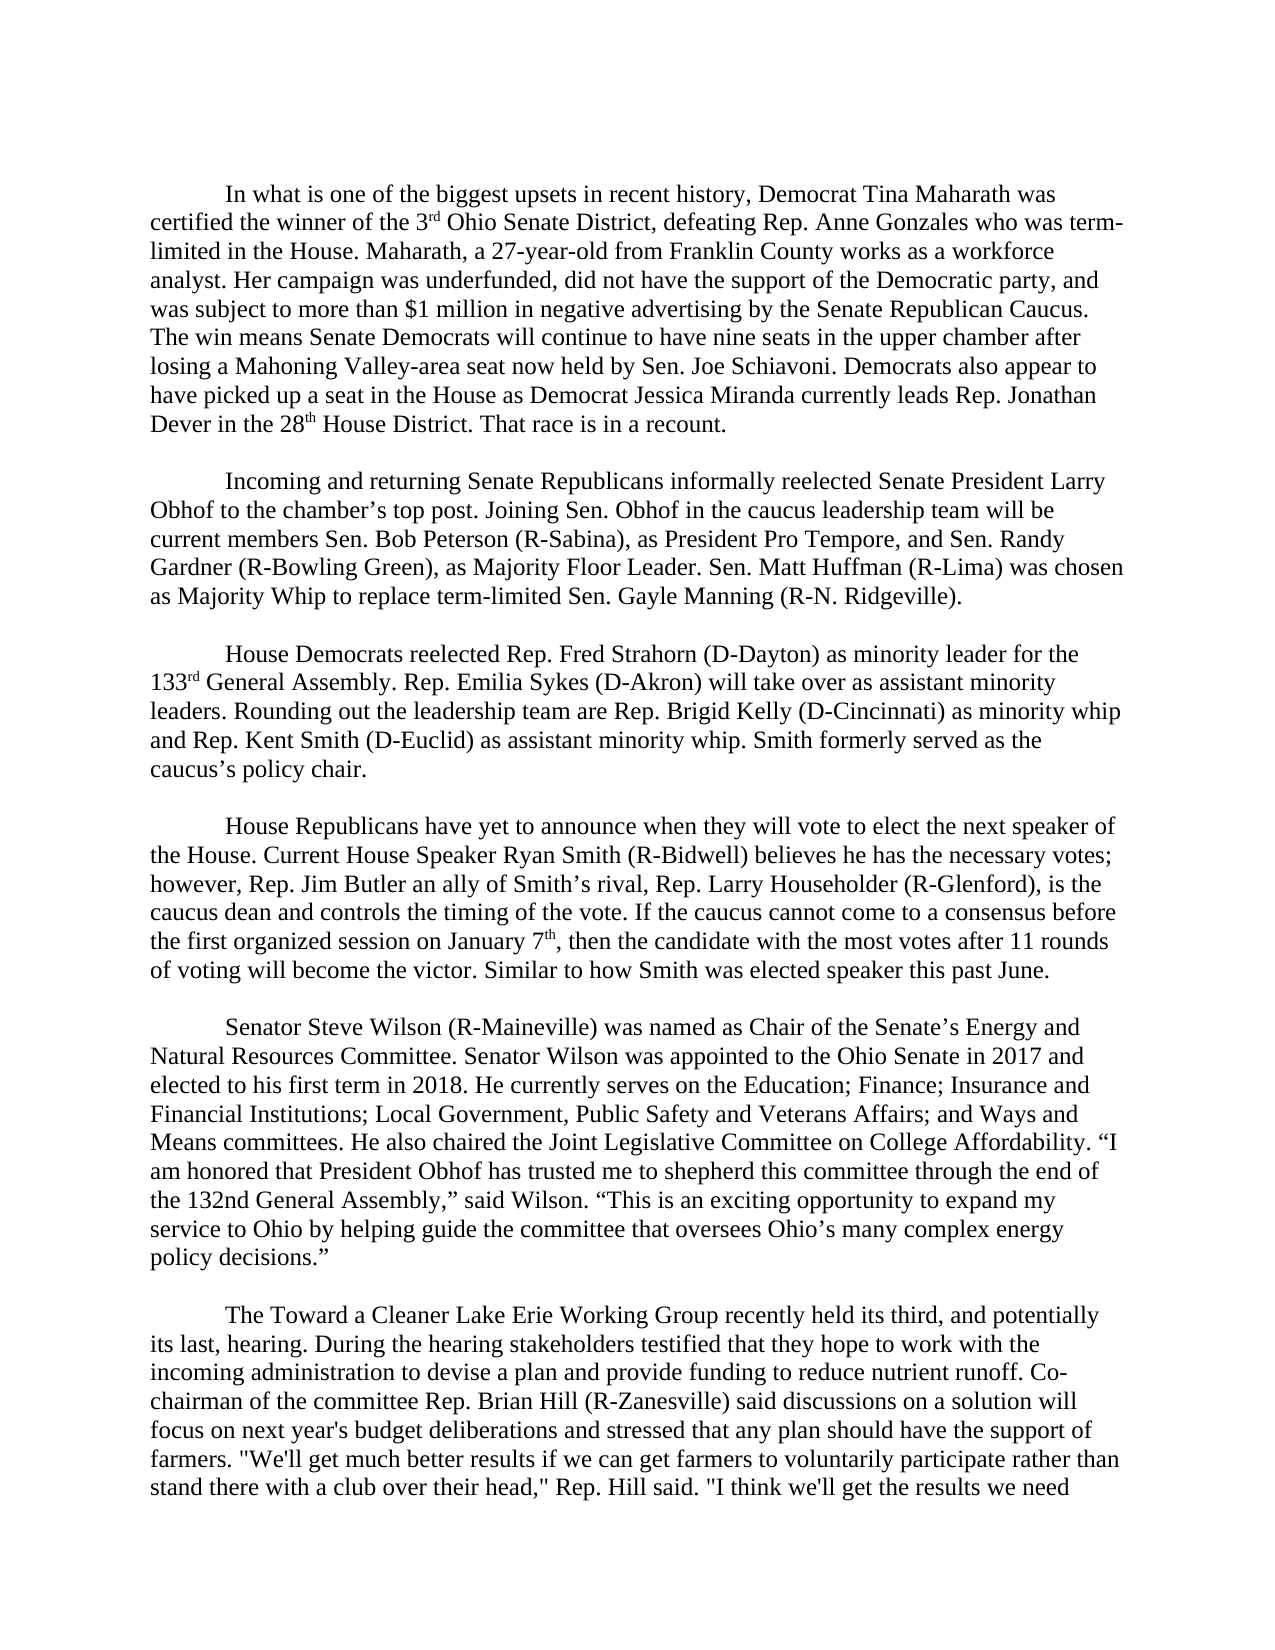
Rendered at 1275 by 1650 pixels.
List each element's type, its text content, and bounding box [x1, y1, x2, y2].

text House Republicans have yet to announce when they will vote to elect the next speaker of the House. Current House Speaker Ryan Smith (R-Bidwell) believes he has the necessary votes; however, Rep. Jim Butler an ally of Smith’s rival, Rep. Larry Householder (R-Glenford), is the caucus dean and controls the timing of the vote. If the caucus cannot come to a consensus before the first organized session on January 7th, then the candidate with the most votes after 11 rounds of voting will become the victor. Similar to how Smith was elected speaker this past June. [150, 811, 1125, 984]
text House Democrats reelected Rep. Fred Strahorn (D-Dayton) as minority leader for the 133rd General Assembly. Rep. Emilia Sykes (D-Akron) will take over as assistant minority leaders. Rounding out the leadership team are Rep. Brigid Kelly (D-Cincinnati) as minority whip and Rep. Kent Smith (D-Euclid) as assistant minority whip. Smith formerly served as the caucus’s policy chair. [150, 639, 1125, 782]
text Incoming and returning Senate Republicans informally reelected Senate President Larry Obhof to the chamber’s top post. Joining Sen. Obhof in the caucus leadership team will be current members Sen. Bob Peterson (R-Sabina), as President Pro Tempore, and Sen. Randy Gardner (R-Bowling Green), as Majority Floor Leader. Sen. Matt Huffman (R-Lima) was chosen as Majority Whip to replace term-limited Sen. Gayle Manning (R-N. Ridgeville). [150, 466, 1125, 610]
text In what is one of the biggest upsets in recent history, Democrat Tina Maharath was certified the winner of the 3rd Ohio Senate District, defeating Rep. Anne Gonzales who was term-limited in the House. Maharath, a 27-year-old from Franklin County works as a workforce analyst. Her campaign was underfunded, did not have the support of the Democratic party, and was subject to more than $1 million in negative advertising by the Senate Republican Caucus. The win means Senate Democrats will continue to have nine seats in the upper chamber after losing a Mahoning Valley-area seat now held by Sen. Joe Schiavoni. Democrats also appear to have picked up a seat in the House as Democrat Jessica Miranda currently leads Rep. Jonathan Dever in the 28th House District. That race is in a recount. [150, 179, 1125, 437]
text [150, 1300, 1125, 1501]
text Senator Steve Wilson (R-Maineville) was named as Chair of the Senate’s Energy and Natural Resources Committee. Senator Wilson was appointed to the Ohio Senate in 2017 and elected to his first term in 2018. He currently serves on the Education; Finance; Insurance and Financial Institutions; Local Government, Public Safety and Veterans Affairs; and Ways and Means committees. He also chaired the Joint Legislative Committee on College Affordability. “I am honored that President Obhof has trusted me to shepherd this committee through the end of the 132nd General Assembly,” said Wilson. “This is an exciting opportunity to expand my service to Ohio by helping guide the committee that oversees Ohio’s many complex energy policy decisions.” [150, 1012, 1125, 1271]
